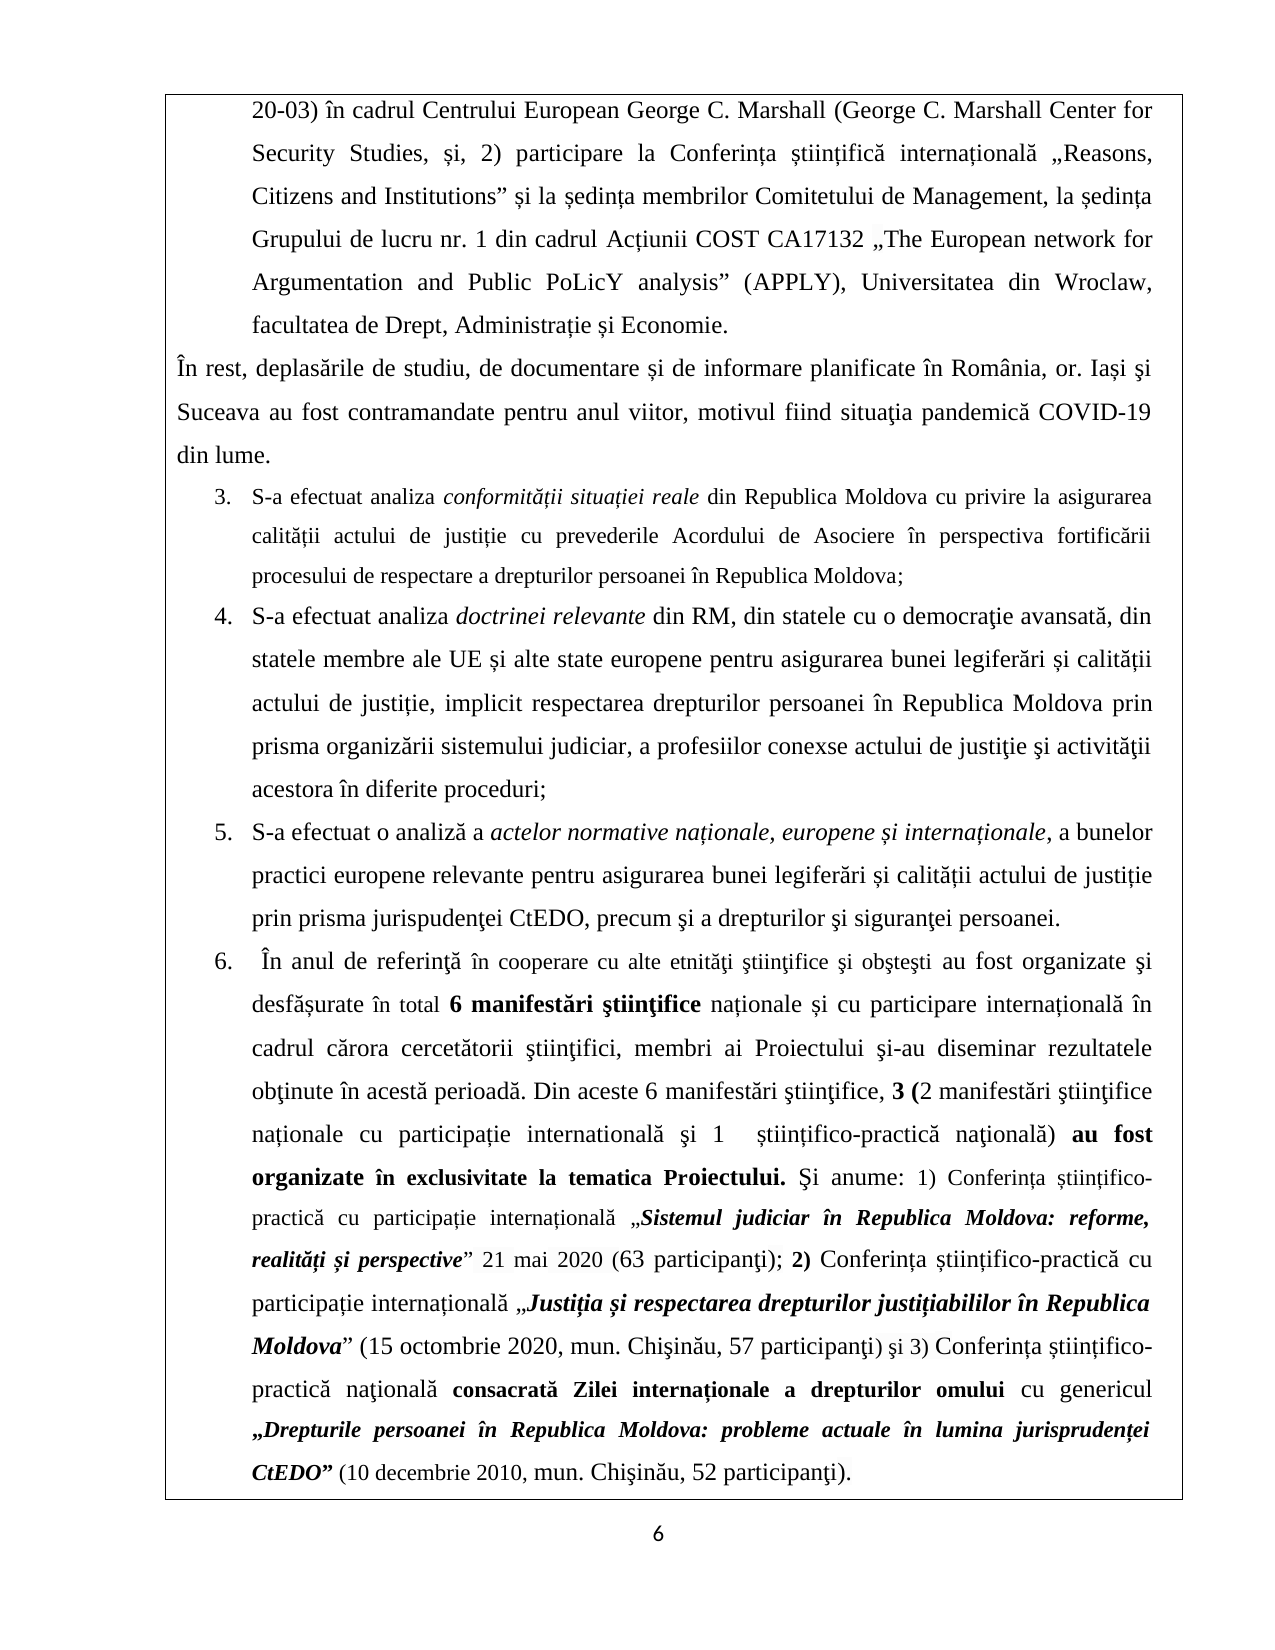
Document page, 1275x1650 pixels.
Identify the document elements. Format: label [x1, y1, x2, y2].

table_header [166, 95, 1182, 1498]
